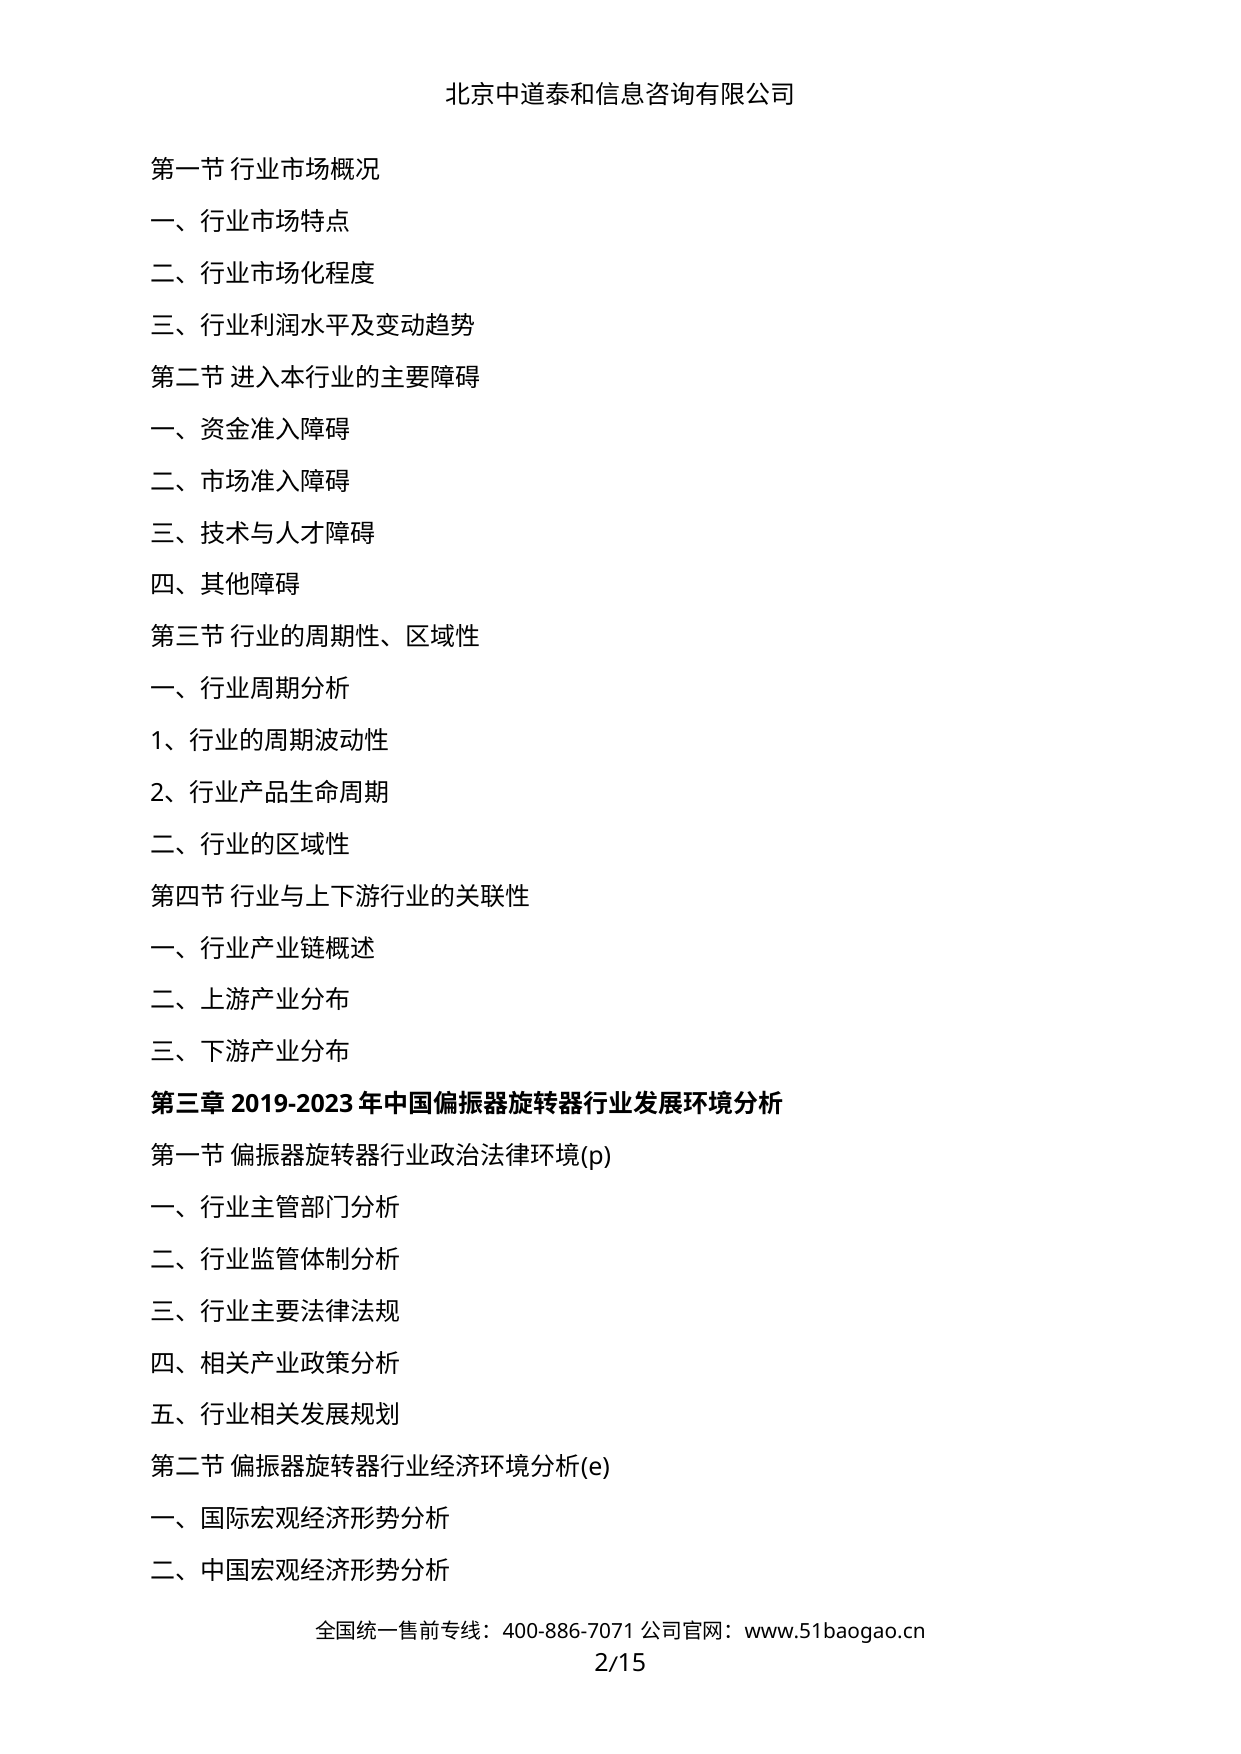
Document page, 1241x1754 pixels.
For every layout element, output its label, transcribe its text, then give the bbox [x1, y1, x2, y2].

text 三、行业主要法律法规 [150, 1291, 1090, 1327]
text 二、中国宏观经济形势分析 [150, 1551, 1090, 1587]
text 五、行业相关发展规划 [150, 1395, 1090, 1431]
text 一、行业主管部门分析 [150, 1187, 1090, 1224]
text 四、相关产业政策分析 [150, 1343, 1090, 1379]
text 二、市场准入障碍 [150, 461, 1090, 497]
text 三、技术与人才障碍 [150, 513, 1090, 549]
text 一、国际宏观经济形势分析 [150, 1499, 1090, 1535]
text 二、行业监管体制分析 [150, 1239, 1090, 1276]
text 四、其他障碍 [150, 565, 1090, 601]
text 第一节 行业市场概况 [150, 150, 1090, 186]
text 第四节 行业与上下游行业的关联性 [150, 876, 1090, 912]
text 二、行业市场化程度 [150, 254, 1090, 290]
text 第二节 偏振器旋转器行业经济环境分析(e) [150, 1447, 1090, 1483]
text 三、下游产业分布 [150, 1032, 1090, 1068]
text 一、行业市场特点 [150, 202, 1090, 238]
text 第三节 行业的周期性、区域性 [150, 617, 1090, 653]
text 第三章 2019-2023年中国偏振器旋转器行业发展环境分析 [150, 1084, 1090, 1120]
text 第一节 偏振器旋转器行业政治法律环境(p) [150, 1136, 1090, 1172]
text 三、行业利润水平及变动趋势 [150, 306, 1090, 342]
text 二、上游产业分布 [150, 980, 1090, 1016]
text 第二节 进入本行业的主要障碍 [150, 357, 1090, 394]
text 2、行业产品生命周期 [150, 772, 1090, 809]
text 一、行业产业链概述 [150, 928, 1090, 964]
text 一、行业周期分析 [150, 669, 1090, 705]
text 二、行业的区域性 [150, 824, 1090, 861]
text 一、资金准入障碍 [150, 409, 1090, 446]
text 1、行业的周期波动性 [150, 721, 1090, 757]
